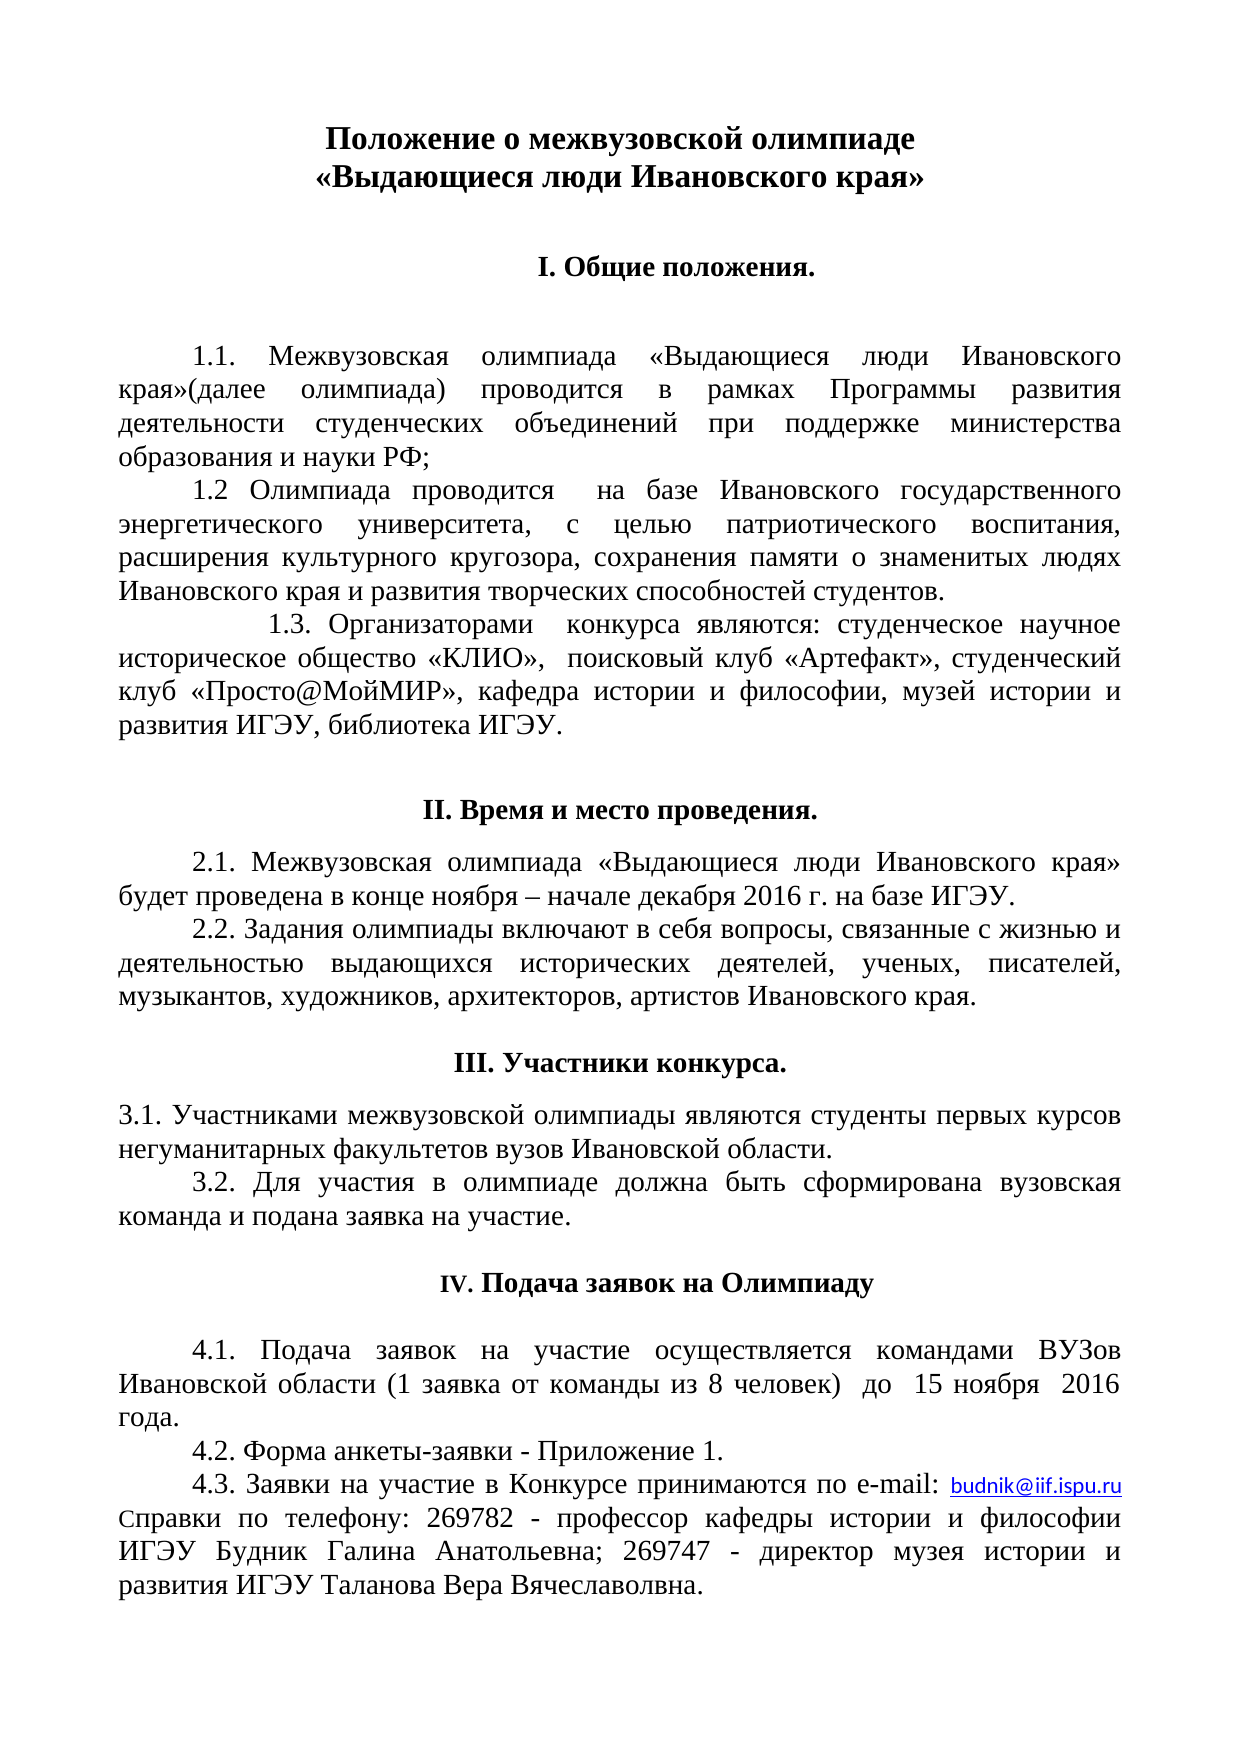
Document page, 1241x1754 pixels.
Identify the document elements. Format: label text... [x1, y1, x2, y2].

text 4.2. Форма анкеты-заявки - Приложение 1. [118, 1433, 1122, 1466]
text 3.2. Для участия в олимпиаде должна быть сформирована вузовская команда и подана заявка на участие. [118, 1164, 1122, 1232]
text 3.1. Участниками межвузовской олимпиады являются студенты первых курсов негуманитарных факультетов вузов Ивановской области. [118, 1097, 1122, 1164]
text 2.2. Задания олимпиады включают в себя вопросы, связанные с жизнью и деятельностью выдающихся исторических деятелей, ученых, писателей, музыкантов, художников, архитекторов, артистов Ивановского края. [118, 911, 1122, 1012]
text 4.3. Заявки на участие в Конкурсе принимаются по e-mail: budnik@iif.ispu.ru Справки по телефону: 269782 - профессор кафедры истории и философии ИГЭУ Будник Галина Анатольевна; 269747 - директор музея истории и развития ИГЭУ Таланова Вера Вячеславолвна. [118, 1466, 1122, 1601]
text 1.2 Олимпиада проводится на базе Ивановского государственного энергетического университета, с целью патриотического воспитания, расширения культурного кругозора, сохранения памяти о знаменитых людях Ивановского края и развития творческих способностей студентов. [118, 472, 1122, 606]
text 1.1. Межвузовская олимпиада «Выдающиеся люди Ивановского края»(далее олимпиада) проводится в рамках Программы развития деятельности студенческих объединений при поддержке министерства образования и науки РФ; [118, 338, 1122, 472]
list I. Общие положения. [231, 249, 1122, 282]
text «Выдающиеся люди Ивановского края» [118, 156, 1122, 195]
text Положение о межвузовской олимпиаде [118, 118, 1122, 156]
text 2.1. Межвузовская олимпиада «Выдающиеся люди Ивановского края» будет проведена в конце ноября – начале декабря 2016 г. на базе ИГЭУ. [118, 844, 1122, 911]
text III. Участники конкурса. [118, 1046, 1122, 1079]
text 1.3. Организаторами конкурса являются: студенческое научное историческое общество «КЛИО», поисковый клуб «Артефакт», студенческий клуб «Просто@МойМИР», кафедра истории и философии, музей истории и развития ИГЭУ, библиотека ИГЭУ. [118, 606, 1122, 741]
text IV. Подача заявок на Олимпиаду [118, 1265, 1122, 1299]
text 4.1. Подача заявок на участие осуществляется командами ВУЗов Ивановской области (1 заявка от команды из 8 человек) до 15 ноября 2016 года. [118, 1332, 1122, 1433]
text II. Время и место проведения. [118, 792, 1122, 826]
